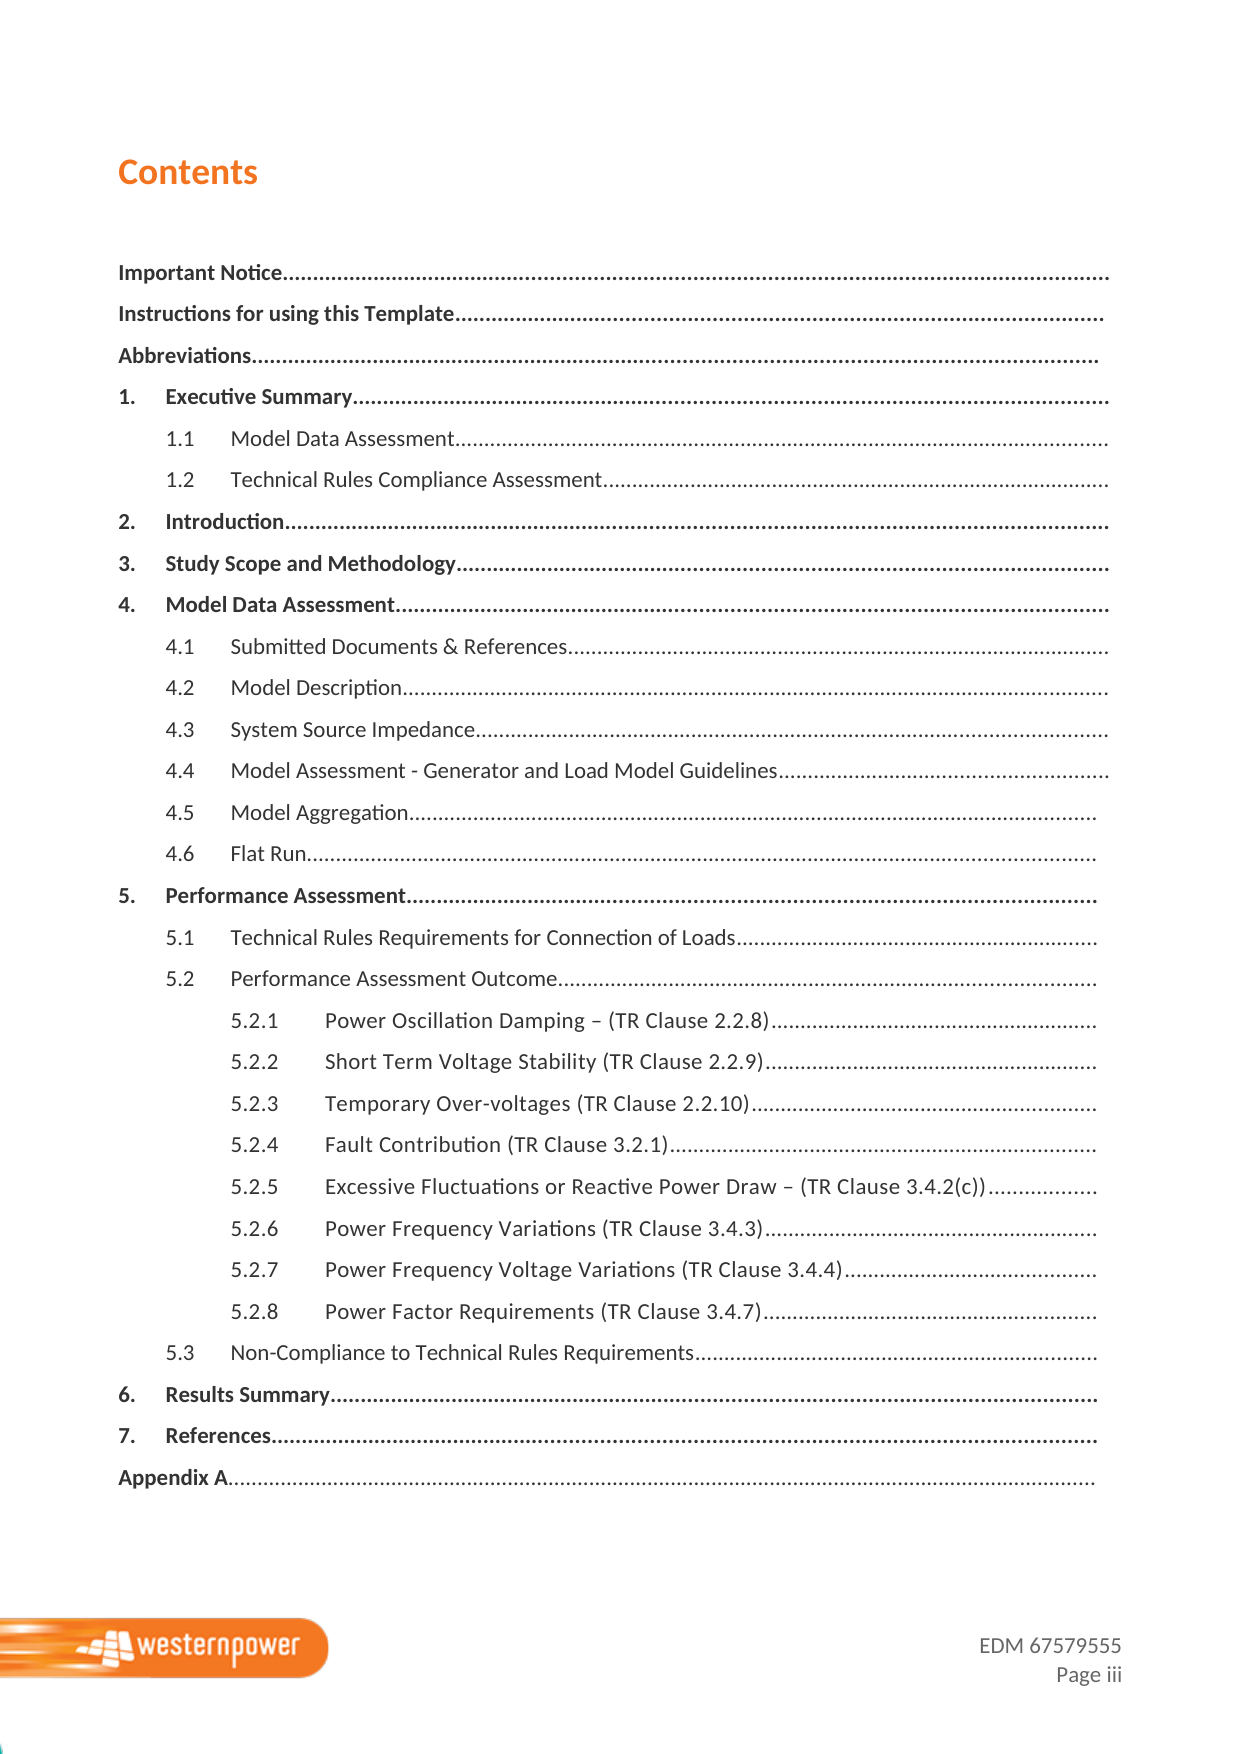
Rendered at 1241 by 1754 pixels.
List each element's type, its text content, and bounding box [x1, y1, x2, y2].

text 4.2 Model Description 4 [165, 673, 1033, 701]
text 1. Executive Summary 1 [118, 382, 1033, 410]
text 5.2.1 Power Oscillation Damping – (TR Clause 2.2.8) 14 [230, 1006, 1033, 1034]
text 5.2.4 Fault Contribution (TR Clause 3.2.1) 14 [230, 1131, 1033, 1158]
text 5. Performance Assessment 12 [118, 881, 1033, 909]
text 1.1 Model Data Assessment 1 [165, 424, 1033, 452]
text Abbreviations vii [118, 341, 1033, 369]
text 5.2.7 Power Frequency Voltage Variations (TR Clause 3.4.4) 15 [230, 1255, 1033, 1283]
text 7. References 18 [118, 1421, 1033, 1449]
text Appendix A 19 [118, 1463, 1051, 1491]
text 4.1 Submitted Documents & References 4 [165, 632, 1033, 660]
text Instructions for using this Template vi [118, 299, 1033, 327]
text 5.2 Performance Assessment Outcome 14 [165, 964, 1033, 992]
text 4.4 Model Assessment - Generator and Load Model Guidelines 4 [165, 756, 1033, 784]
text 4.5 Model Aggregation 11 [165, 798, 1033, 826]
text 5.1 Technical Rules Requirements for Connection of Loads 12 [165, 923, 1033, 951]
text 5.2.2 Short Term Voltage Stability (TR Clause 2.2.9) 14 [230, 1047, 1033, 1075]
text 4. Model Data Assessment 4 [118, 590, 1033, 618]
text 3. Study Scope and Methodology 3 [118, 549, 1033, 577]
text 4.3 System Source Impedance 4 [165, 715, 1033, 743]
text 5.2.6 Power Frequency Variations (TR Clause 3.4.3) 14 [230, 1214, 1033, 1242]
text 5.2.3 Temporary Over-voltages (TR Clause 2.2.10) 14 [230, 1089, 1033, 1117]
text 5.3 Non-Compliance to Technical Rules Requirements 16 [165, 1338, 1033, 1366]
text 1.2 Technical Rules Compliance Assessment 1 [165, 466, 1033, 493]
picture [0, 1614, 329, 1754]
subtitle Contents [118, 148, 1122, 193]
text 6. Results Summary 17 [118, 1380, 1033, 1408]
text 4.6 Flat Run 11 [165, 839, 1033, 868]
text 2. Introduction 2 [118, 507, 1033, 535]
text Important Notice v [118, 258, 1033, 286]
text 5.2.8 Power Factor Requirements (TR Clause 3.4.7) 15 [230, 1297, 1033, 1325]
text 5.2.5 Excessive Fluctuations or Reactive Power Draw – (TR Clause 3.4.2(c)) 14 [230, 1172, 1033, 1200]
